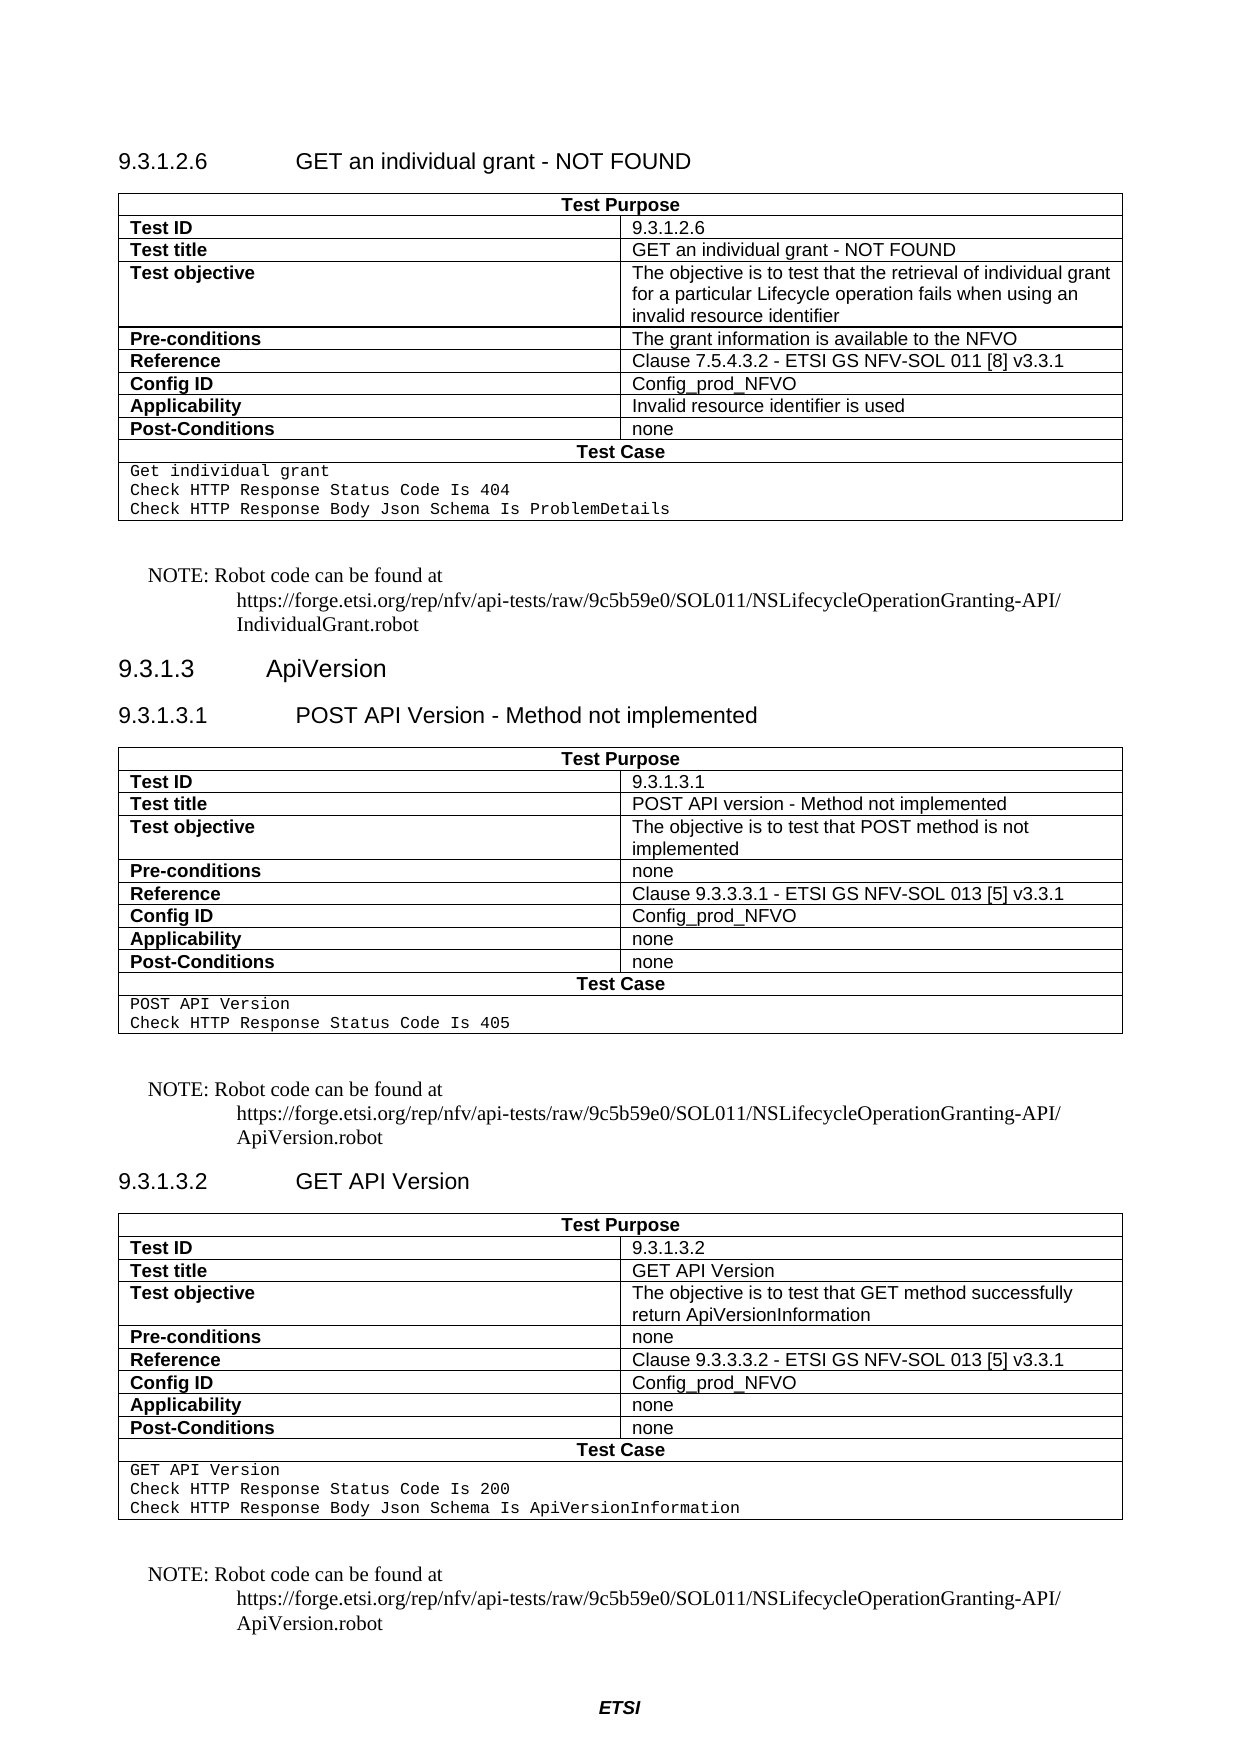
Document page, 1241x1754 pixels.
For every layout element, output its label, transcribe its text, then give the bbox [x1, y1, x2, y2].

table_cell POST API version - Method not implemented [621, 793, 1122, 815]
table_cell The objective is to test that the retrieval of individual grant for a particular Lifecycle operation fails when using an invalid resource identifier [621, 262, 1122, 326]
table_cell POST API Version Check HTTP Response Status Code Is 405 [119, 996, 1122, 1033]
table_header Test Purpose [119, 748, 1122, 769]
table_cell Test Case [119, 973, 1122, 994]
table_cell Test title [119, 239, 620, 261]
table_cell 9.3.1.3.1 [621, 771, 1122, 792]
text NOTE: Robot code can be found at https://forge.etsi.org/rep/nfv/api-tests/raw/9c5b59e0/SOL011/NSLifecycleOperationGranting-API/IndividualGrant.robot [148, 563, 1122, 636]
table_cell none [621, 1394, 1122, 1416]
table_cell none [621, 928, 1122, 949]
table_cell Reference [119, 1349, 620, 1370]
table_cell Test title [119, 1260, 620, 1281]
table_cell Applicability [119, 1394, 620, 1416]
table_header Test Purpose [119, 194, 1122, 215]
table_cell none [621, 418, 1122, 439]
table_cell The objective is to test that GET method successfully return ApiVersionInformation [621, 1282, 1122, 1325]
table_cell Test Case [119, 1439, 1122, 1461]
table_cell Pre-conditions [119, 1326, 620, 1348]
subtitle 9.3.1.3.1 POST API Version - Method not implemented [118, 702, 1122, 728]
table_cell Pre-conditions [119, 860, 620, 882]
table_cell 9.3.1.3.2 [621, 1237, 1122, 1258]
table_cell Post-Conditions [119, 950, 620, 972]
subtitle 9.3.1.3.2 GET API Version [118, 1168, 1122, 1194]
table_cell none [621, 860, 1122, 882]
table_cell Test ID [119, 771, 620, 792]
table_cell Reference [119, 350, 620, 372]
subtitle 9.3.1.3 ApiVersion [118, 654, 1122, 683]
subtitle 9.3.1.2.6 GET an individual grant - NOT FOUND [118, 148, 1122, 174]
table_cell Config_prod_NFVO [621, 373, 1122, 394]
table_cell The objective is to test that POST method is not implemented [621, 816, 1122, 859]
table_cell Applicability [119, 395, 620, 417]
table_cell none [621, 1417, 1122, 1438]
table_cell Config_prod_NFVO [621, 1371, 1122, 1393]
text NOTE: Robot code can be found at https://forge.etsi.org/rep/nfv/api-tests/raw/9c5b59e0/SOL011/NSLifecycleOperationGranting-API/ApiVersion.robot [148, 1562, 1122, 1634]
table_cell none [621, 1326, 1122, 1348]
table_cell Pre-conditions [119, 328, 620, 349]
table_cell The grant information is available to the NFVO [621, 328, 1122, 349]
table_cell none [621, 950, 1122, 972]
table_cell Test objective [119, 262, 620, 326]
table_cell GET API Version [621, 1260, 1122, 1281]
table_cell Post-Conditions [119, 1417, 620, 1438]
table_cell Clause 7.5.4.3.2 - ETSI GS NFV-SOL 011 [8] v3.3.1 [621, 350, 1122, 372]
table_cell Clause 9.3.3.3.2 - ETSI GS NFV-SOL 013 [5] v3.3.1 [621, 1349, 1122, 1370]
table_cell Post-Conditions [119, 418, 620, 439]
table_cell Test ID [119, 1237, 620, 1258]
table_cell Get individual grant Check HTTP Response Status Code Is 404 Check HTTP Response Body Json Schema Is ProblemDetails [119, 463, 1122, 519]
table_cell Config ID [119, 373, 620, 394]
table_cell Reference [119, 883, 620, 904]
table_header Test Purpose [119, 1214, 1122, 1236]
table_cell 9.3.1.2.6 [621, 216, 1122, 238]
table_cell GET API Version Check HTTP Response Status Code Is 200 Check HTTP Response Body Json Schema Is ApiVersionInformation [119, 1462, 1122, 1518]
text NOTE: Robot code can be found at https://forge.etsi.org/rep/nfv/api-tests/raw/9c5b59e0/SOL011/NSLifecycleOperationGranting-API/ApiVersion.robot [148, 1077, 1122, 1149]
table_cell GET an individual grant - NOT FOUND [621, 239, 1122, 261]
table_cell Test Case [119, 440, 1122, 462]
table_cell Config ID [119, 905, 620, 927]
table_cell Config_prod_NFVO [621, 905, 1122, 927]
table_cell Test objective [119, 1282, 620, 1325]
table_cell Applicability [119, 928, 620, 949]
table_cell Test title [119, 793, 620, 815]
table_cell Test objective [119, 816, 620, 859]
table_cell Clause 9.3.3.3.1 - ETSI GS NFV-SOL 013 [5] v3.3.1 [621, 883, 1122, 904]
table_cell Test ID [119, 216, 620, 238]
table_cell Invalid resource identifier is used [621, 395, 1122, 417]
table_cell Config ID [119, 1371, 620, 1393]
